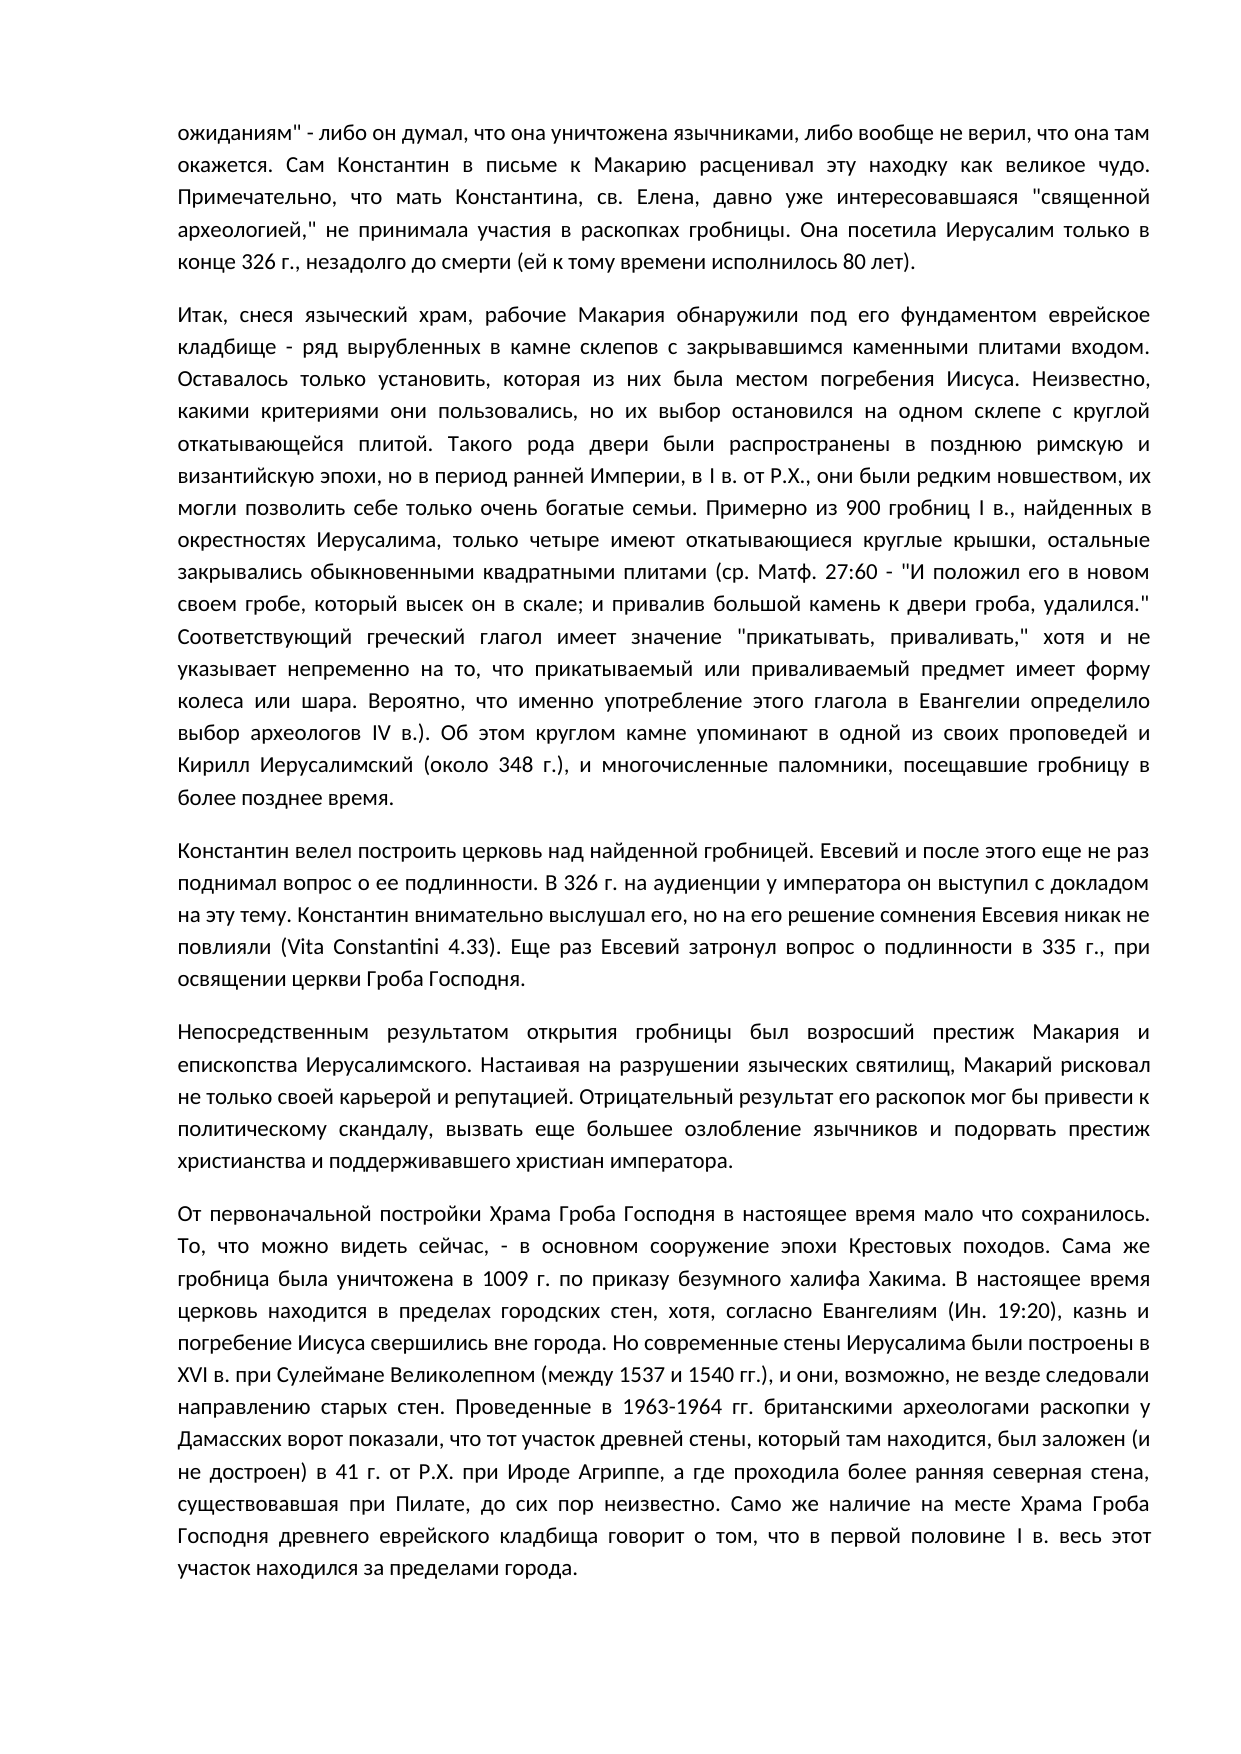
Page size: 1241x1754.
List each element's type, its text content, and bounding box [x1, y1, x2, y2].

text Константин велел построить церковь над найденной гробницей. Евсевий и после этого еще не раз поднимал вопрос о ее подлинности. В 326 г. на аудиенции у императора он выступил с докладом на эту тему. Константин внимательно выслушал его, но на его решение сомнения Евсевия никак не повлияли (Vita Constantini 4.33). Еще раз Евсевий затронул вопрос о подлинности в 335 г., при освящении церкви Гроба Господня. [177, 836, 1152, 992]
text Итак, снеся языческий храм, рабочие Макария обнаружили под его фундаментом еврейское кладбище - ряд вырубленных в камне склепов с закрывавшимся каменными плитами входом. Оставалось только установить, которая из них была местом погребения Иисуса. Неизвестно, какими критериями они пользовались, но их выбор остановился на одном склепе с круглой откатывающейся плитой. Такого рода двери были распространены в позднюю римскую и византийскую эпохи, но в период ранней Империи, в I в. от Р.Х., они были редким новшеством, их могли позволить себе только очень богатые семьи. Примерно из 900 гробниц I в., найденных в окрестностях Иерусалима, только четыре имеют откатывающиеся круглые крышки, остальные закрывались обыкновенными квадратными плитами (ср. Матф. 27:60 - "И положил его в новом своем гробе, который высек он в скале; и привалив большой камень к двери гроба, удалился." Соответствующий греческий глагол имеет значение "прикатывать, приваливать," хотя и не указывает непременно на то, что прикатываемый или приваливаемый предмет имеет форму колеса или шара. Вероятно, что именно употребление этого глагола в Евангелии определило выбор археологов IV в.). Об этом круглом камне упоминают в одной из своих проповедей и Кирилл Иерусалимский (около 348 г.), и многочисленные паломники, посещавшие гробницу в более позднее время. [177, 300, 1152, 811]
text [177, 118, 1152, 275]
text От первоначальной постройки Храма Гроба Господня в настоящее время мало что сохранилось. То, что можно видеть сейчас, - в основном сооружение эпохи Крестовых походов. Сама же гробница была уничтожена в 1009 г. по приказу безумного халифа Хакима. В настоящее время церковь находится в пределах городских стен, хотя, согласно Евангелиям (Ин. 19:20), казнь и погребение Иисуса свершились вне города. Но современные стены Иерусалима были построены в XVI в. при Сулеймане Великолепном (между 1537 и 1540 гг.), и они, возможно, не везде следовали направлению старых стен. Проведенные в 1963-1964 гг. британскими археологами раскопки у Дамасских ворот показали, что тот участок древней стены, который там находится, был заложен (и не достроен) в 41 г. от Р.Х. при Ироде Агриппе, а где проходила более ранняя северная стена, существовавшая при Пилате, до сих пор неизвестно. Само же наличие на месте Храма Гроба Господня древнего еврейского кладбища говорит о том, что в первой половине I в. весь этот участок находился за пределами города. [177, 1199, 1152, 1581]
text Непосредственным результатом открытия гробницы был возросший престиж Макария и епископства Иерусалимского. Настаивая на разрушении языческих святилищ, Макарий рисковал не только своей карьерой и репутацией. Отрицательный результат его раскопок мог бы привести к политическому скандалу, вызвать еще большее озлобление язычников и подорвать престиж христианства и поддерживавшего христиан императора. [177, 1017, 1152, 1174]
